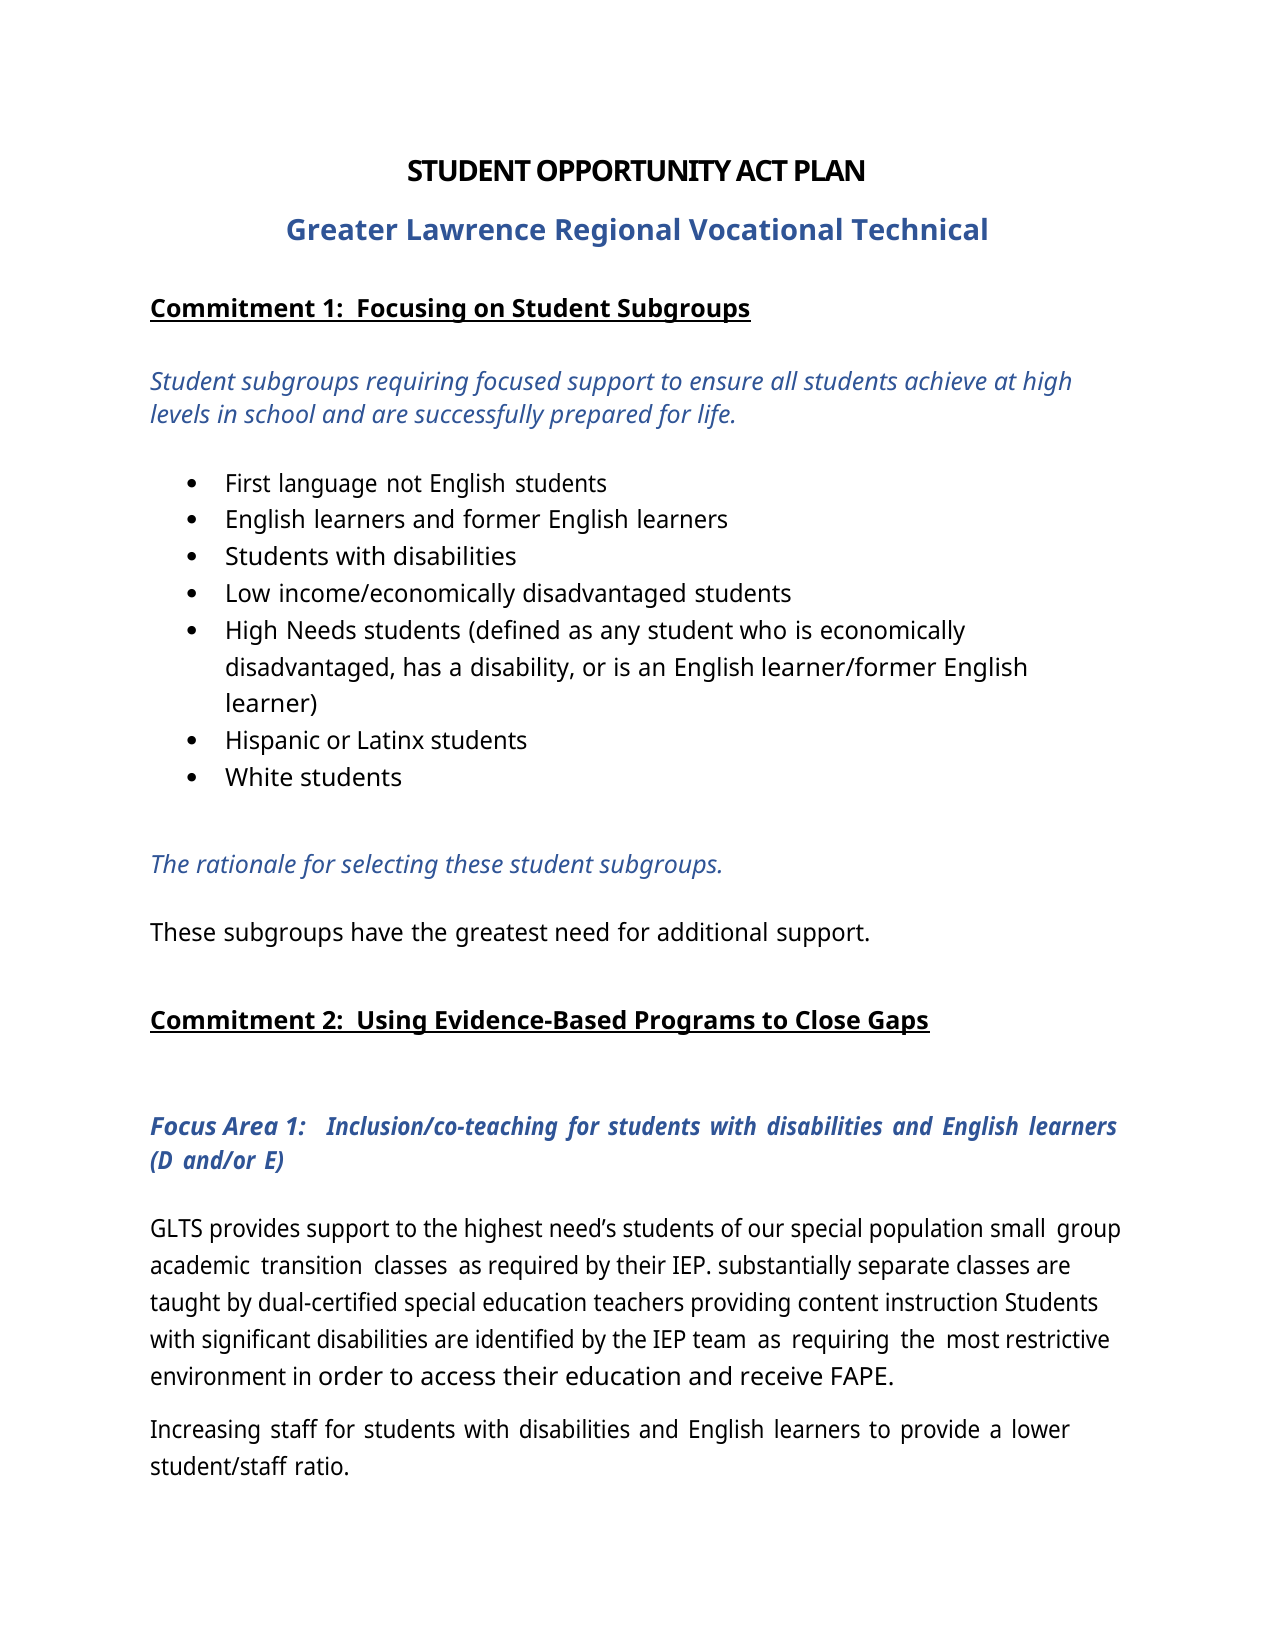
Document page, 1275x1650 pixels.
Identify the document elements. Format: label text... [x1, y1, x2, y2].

list First language not English students [187, 465, 1125, 499]
list Low income/economically disadvantaged students [187, 576, 1125, 610]
text The rationale for selecting these student subgroups. [150, 847, 1125, 881]
subtitle Focus Area 1: Inclusion/co-teaching for students with disabilities and English learners (D and/or E) [150, 1109, 1125, 1177]
title Student Opportunity Act Plan [150, 150, 1125, 190]
text Increasing staff for students with disabilities and English learners to provide a lower student/staff ratio. [150, 1412, 1125, 1482]
subtitle Commitment 1: Focusing on Student Subgroups [150, 291, 1125, 325]
text These subgroups have the greatest need for additional support. [150, 915, 1125, 949]
list High Needs students (defined as any student who is economically disadvantaged, has a disability, or is an English learner/former English learner) [187, 612, 1125, 720]
text GLTS provides support to the highest need’s students of our special population small group academic transition classes as required by their IEP. substantially separate classes are taught by dual-certified special education teachers providing content instruction Students with significant disabilities are identified by the IEP team as requiring the most restrictive environment in order to access their education and receive FAPE. [150, 1211, 1125, 1392]
list Hispanic or Latinx students [187, 723, 1125, 757]
text Commitment 2: Using Evidence-Based Programs to Close Gaps [150, 1003, 1125, 1037]
subtitle Greater Lawrence Regional Vocational Technical [150, 209, 1125, 249]
list Students with disabilities [187, 539, 1125, 573]
text Student subgroups requiring focused support to ensure all students achieve at high levels in school and are successfully prepared for life. [150, 363, 1125, 431]
list English learners and former English learners [187, 502, 1125, 536]
list White students [187, 759, 1125, 793]
